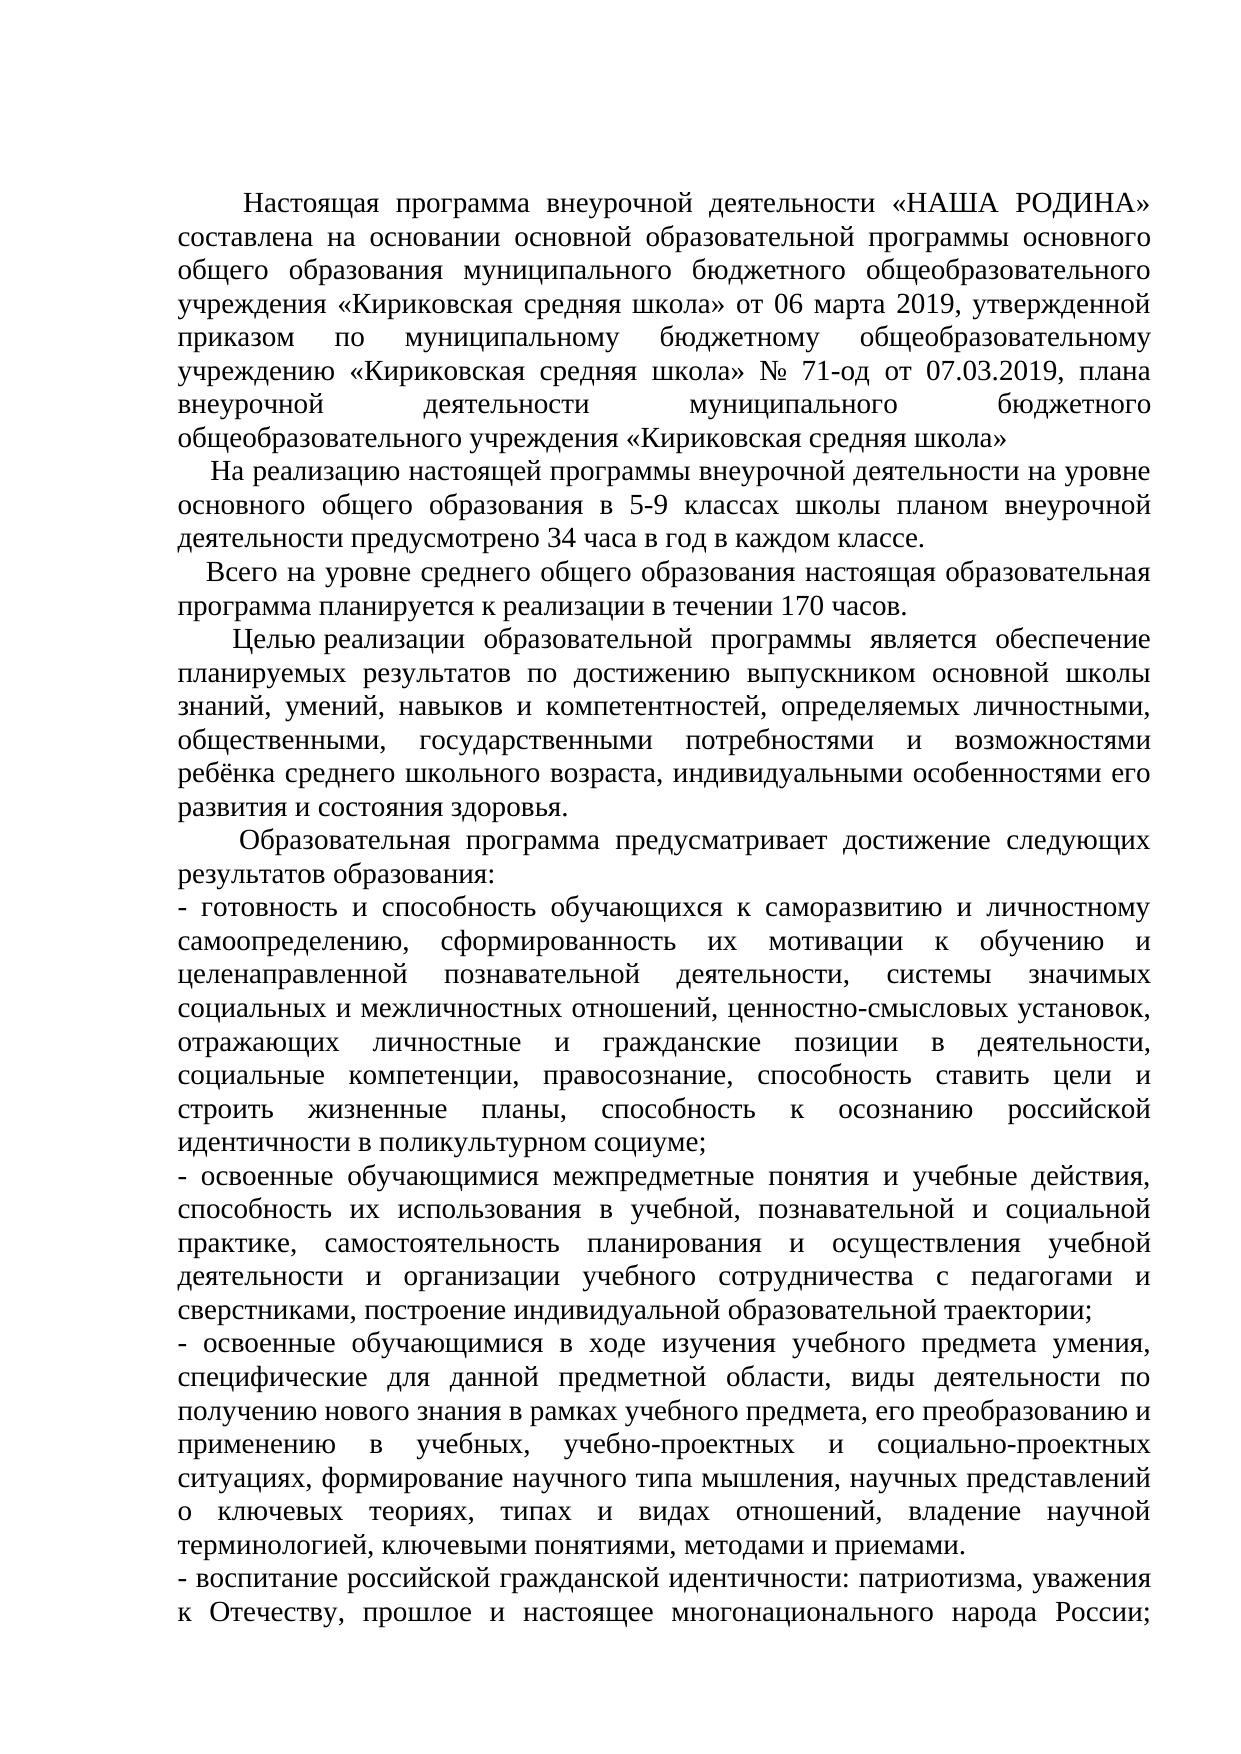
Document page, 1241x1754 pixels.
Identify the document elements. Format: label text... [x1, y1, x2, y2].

text Целью реализации образовательной программы является обеспечение планируемых результатов по достижению выпускником основной школы знаний, умений, навыков и компетентностей, определяемых личностными, общественными, государственными потребностями и возможностями ребёнка среднего школьного возраста, индивидуальными особенностями его развития и состояния здоровья. [177, 621, 1152, 822]
text - освоенные обучающимися межпредметные понятия и учебные действия, способность их использования в учебной, познавательной и социальной практике, самостоятельность планирования и осуществления учебной деятельности и организации учебного сотрудничества с педагогами и сверстниками, построение индивидуальной образовательной траектории; [177, 1158, 1152, 1326]
text Образовательная программа предусматривает достижение следующих результатов образования: [177, 822, 1152, 889]
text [177, 1560, 1152, 1627]
text Настоящая программа внеурочной деятельности «НАША РОДИНА» составлена на основании основной образовательной программы основного общего образования муниципального бюджетного общеобразовательного учреждения «Кириковская средняя школа» от 06 марта 2019, утвержденной приказом по муниципальному бюджетному общеобразовательному учреждению «Кириковская средняя школа» № 71-од от 07.03.2019, плана внеурочной деятельности муниципального бюджетного общеобразовательного учреждения «Кириковская средняя школа» [177, 185, 1152, 453]
text Всего на уровне среднего общего образования настоящая образовательная программа планируется к реализации в течении 170 часов. [177, 554, 1152, 621]
text - освоенные обучающимися в ходе изучения учебного предмета умения, специфические для данной предметной области, виды деятельности по получению нового знания в рамках учебного предмета, его преобразованию и применению в учебных, учебно-проектных и социально-проектных ситуациях, формирование научного типа мышления, научных представлений о ключевых теориях, типах и видах отношений, владение научной терминологией, ключевыми понятиями, методами и приемами. [177, 1326, 1152, 1560]
text - готовность и способность обучающихся к саморазвитию и личностному самоопределению, сформированность их мотивации к обучению и целенаправленной познавательной деятельности, системы значимых социальных и межличностных отношений, ценностно-смысловых установок, отражающих личностные и гражданские позиции в деятельности, социальные компетенции, правосознание, способность ставить цели и строить жизненные планы, способность к осознанию российской идентичности в поликультурном социуме; [177, 889, 1152, 1158]
text На реализацию настоящей программы внеурочной деятельности на уровне основного общего образования в 5-9 классах школы планом внеурочной деятельности предусмотрено 34 часа в год в каждом классе. [177, 453, 1152, 554]
